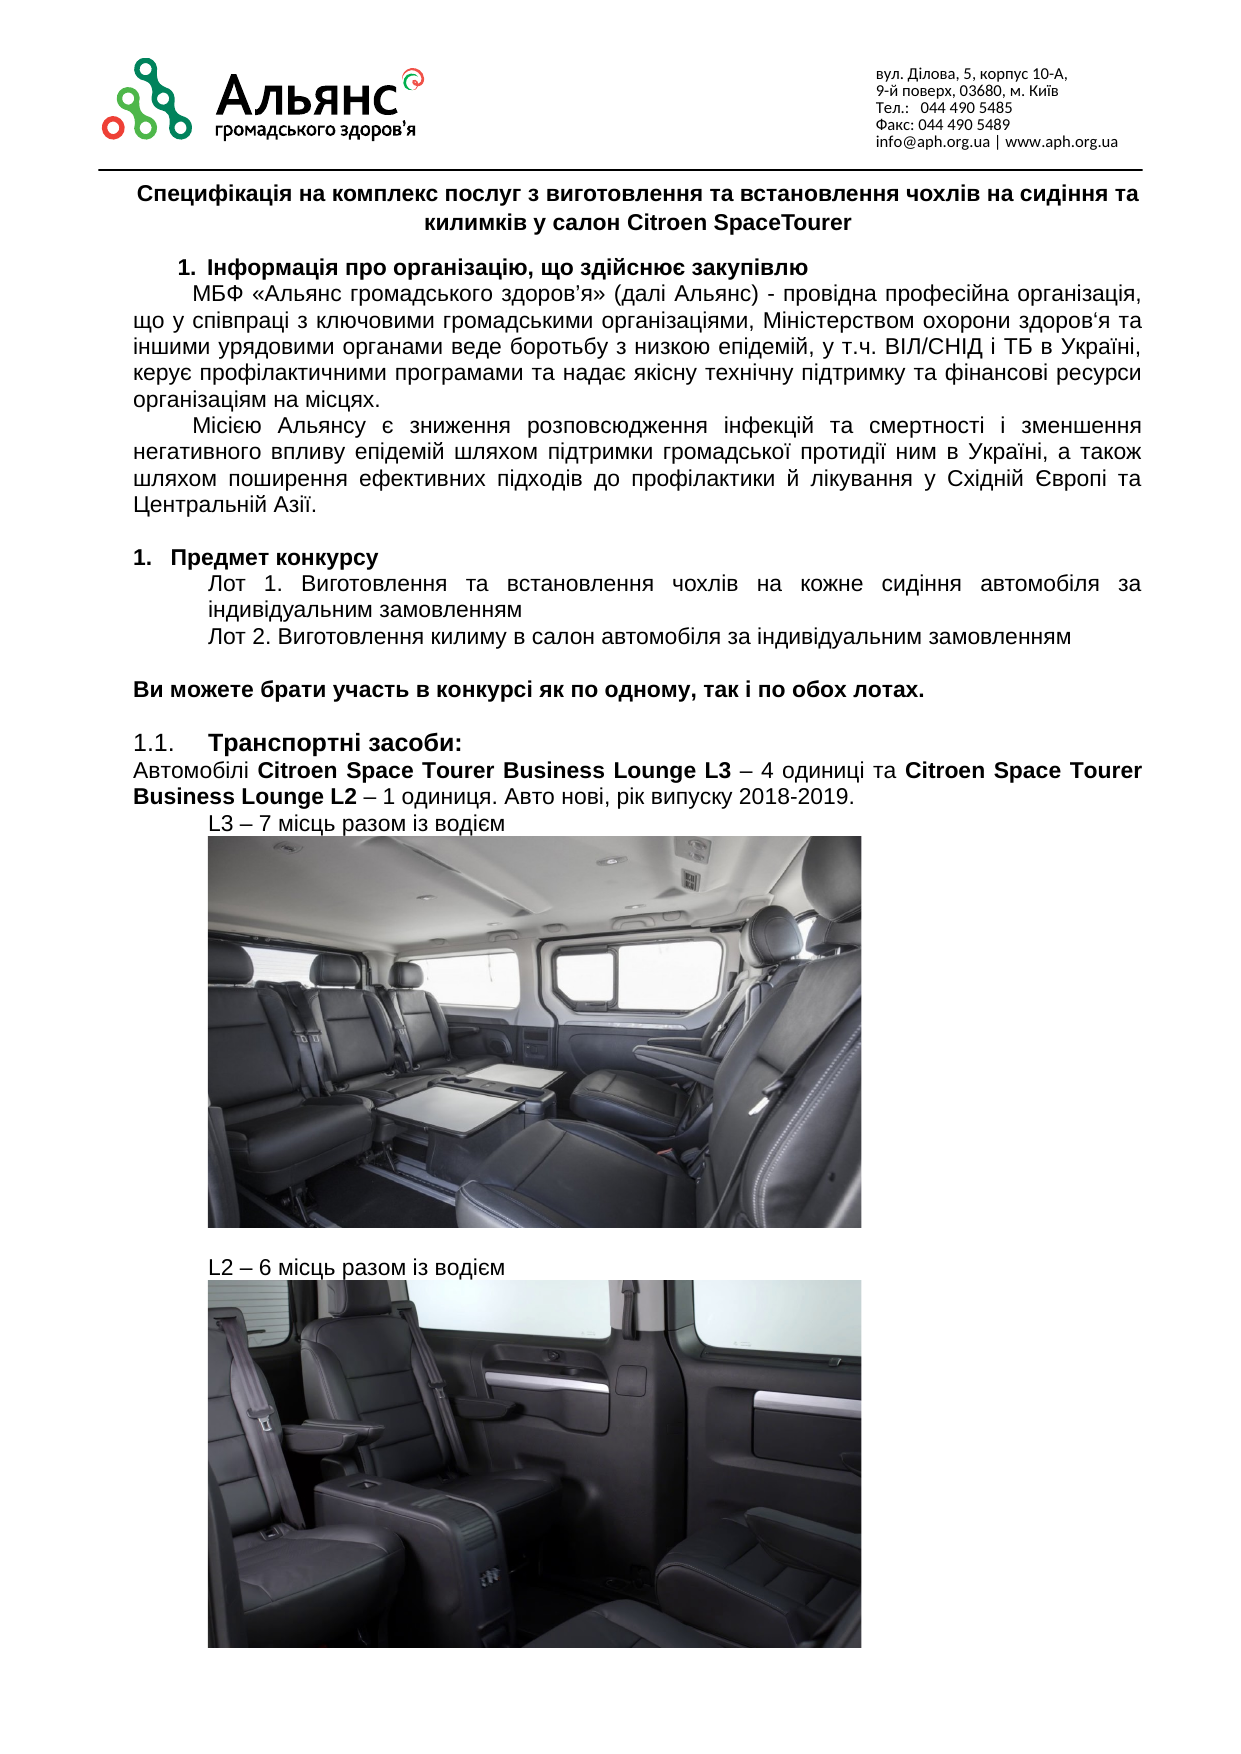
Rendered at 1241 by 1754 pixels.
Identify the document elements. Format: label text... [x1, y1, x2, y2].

list Лот 2. Виготовлення килиму в салон автомобіля за індивідуальним замовленням [208, 623, 1143, 649]
text Ви можете брати участь в конкурсі як по одному, так і по обох лотах. [133, 676, 1143, 702]
picture [207, 1280, 862, 1648]
list Лот 1. Виготовлення та встановлення чохлів на кожне сидіння автомобіля за індивідуальним замовленням [208, 570, 1143, 623]
text Автомобілі Citroen Space Tourer Business Lounge L3 – 4 одиниці та Citroen Space Tourer Business Lounge L2 – 1 одиниця. Авто нові, рік випуску 2018-2019. [133, 757, 1143, 810]
list Предмет конкурсу [133, 544, 1143, 570]
text Специфікація на комплекс послуг з виготовлення та встановлення чохлів на сидіння та килимків у салон Citroen SpaceTourer [133, 180, 1143, 235]
text L2 – 6 місць разом із водієм [208, 1254, 1143, 1280]
text МБФ «Альянс громадського здоров’я» (далі Альянс) - провідна професійна організація, що у співпраці з ключовими громадськими організаціями, Міністерством охорони здоров‘я та іншими урядовими органами веде боротьбу з низкою епідемій, у т.ч. ВІЛ/СНІД і ТБ в Україні, керує профілактичними програмами та надає якісну технічну підтримку та фінансові ресурси організаціям на місцях. [133, 280, 1143, 412]
list Інформація про організацію, що здійснює закупівлю [177, 254, 1143, 280]
picture [207, 836, 862, 1228]
list Транспортні засоби: [133, 728, 1143, 757]
text Місією Альянсу є зниження розповсюдження інфекцій та смертності і зменшення негативного впливу епідемій шляхом підтримки громадської протидії ним в Україні, а також шляхом поширення ефективних підходів до профілактики й лікування у Східній Європі та Центральній Азії. [133, 412, 1143, 517]
text L3 – 7 місць разом із водієм [208, 810, 1143, 836]
